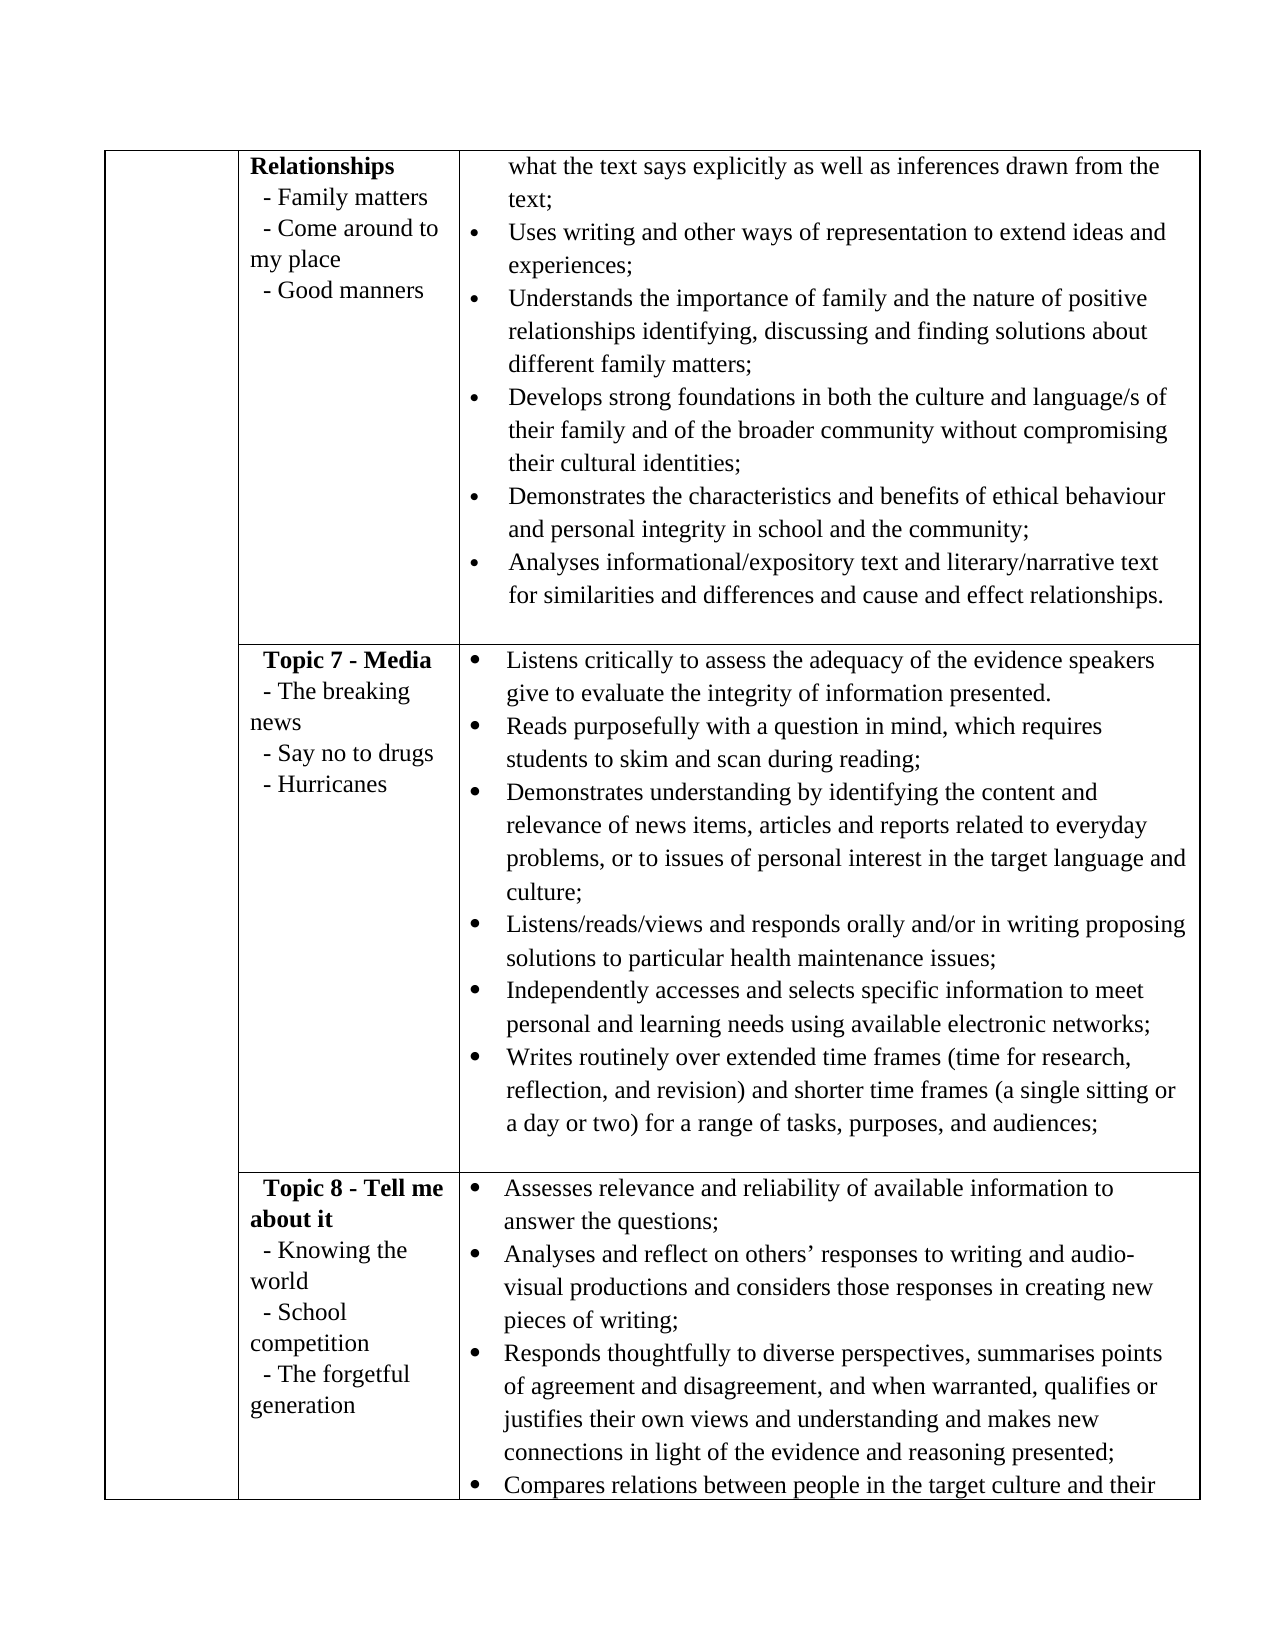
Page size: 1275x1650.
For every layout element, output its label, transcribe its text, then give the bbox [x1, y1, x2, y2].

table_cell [460, 1173, 1199, 1499]
table_cell Listens critically to assess the adequacy of the evidence speakers give to evaluate the integrity of information presented. Reads purposefully with a question in mind, which requires students to skim and scan during reading; Demonstrates understanding by identifying the content and relevance of news items, articles and reports related to everyday problems, or to issues of personal interest in the target language and culture; Listens/reads/views and responds orally and/or in writing proposing solutions to particular health maintenance issues; Independently accesses and selects specific information to meet personal and learning needs using available electronic networks; Writes routinely over extended time frames (time for research, reflection, and revision) and shorter time frames (a single sitting or a day or two) for a range of tasks, purposes, and audiences; [460, 645, 1199, 1172]
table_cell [460, 151, 1199, 644]
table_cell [239, 1173, 459, 1499]
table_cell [239, 151, 459, 644]
table_cell Topic 7 - Media - The breaking news - Say no to drugs - Hurricanes [239, 645, 459, 1172]
